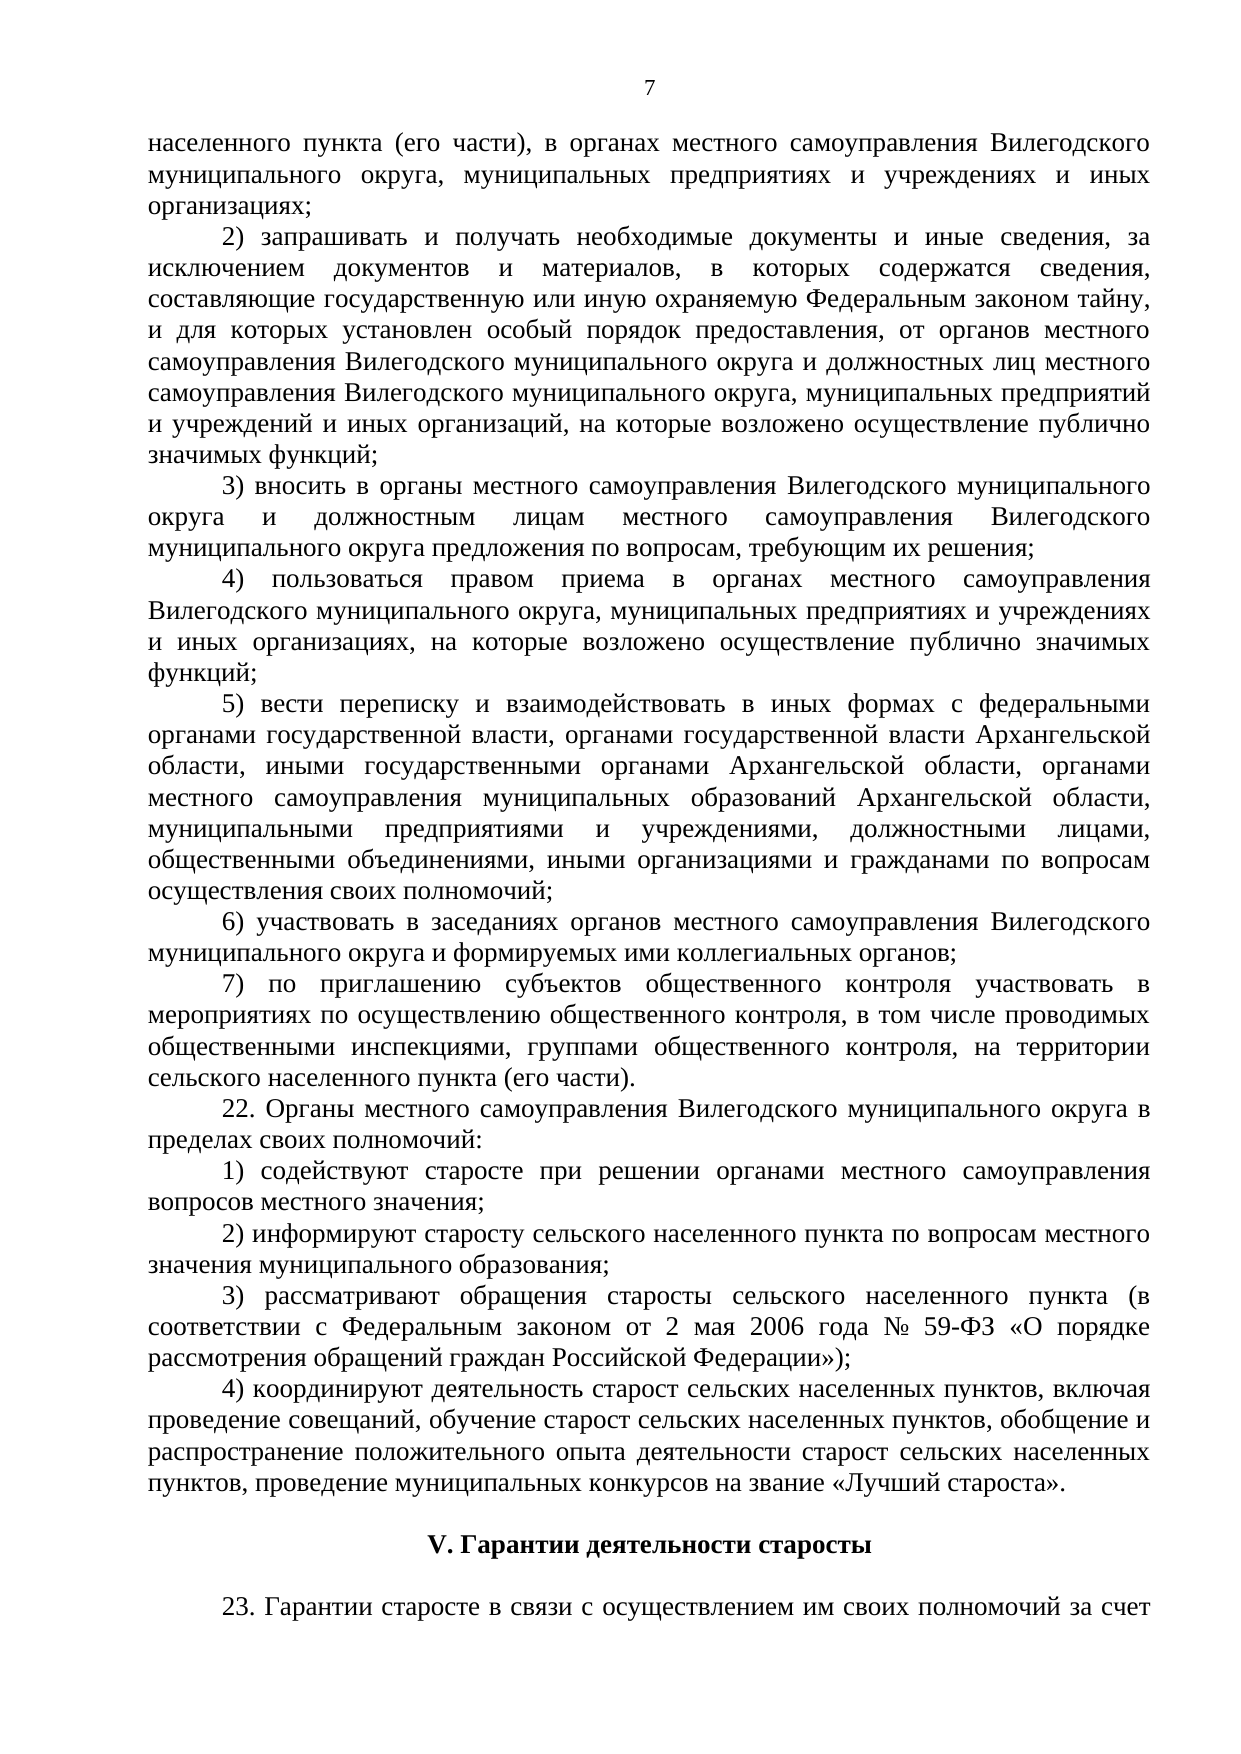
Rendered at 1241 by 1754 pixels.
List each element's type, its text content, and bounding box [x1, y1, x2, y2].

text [148, 1590, 1152, 1622]
text 2) запрашивать и получать необходимые документы и иные сведения, за исключением документов и материалов, в которых содержатся сведения, составляющие государственную или иную охраняемую Федеральным законом тайну, и для которых установлен особый порядок предоставления, от органов местного самоуправления Вилегодского муниципального округа и должностных лиц местного самоуправления Вилегодского муниципального округа, муниципальных предприятий и учреждений и иных организаций, на которые возложено осуществление публично значимых функций; [148, 220, 1152, 469]
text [148, 127, 1152, 220]
text 7) по приглашению субъектов общественного контроля участвовать в мероприятиях по осуществлению общественного контроля, в том числе проводимых общественными инспекциями, группами общественного контроля, на территории сельского населенного пункта (его части). [148, 967, 1152, 1092]
text 2) информируют старосту сельского населенного пункта по вопросам местного значения муниципального образования; [148, 1217, 1152, 1279]
text 4) координируют деятельность старост сельских населенных пунктов, включая проведение совещаний, обучение старост сельских населенных пунктов, обобщение и распространение положительного опыта деятельности старост сельских населенных пунктов, проведение муниципальных конкурсов на звание «Лучший староста». [148, 1372, 1152, 1497]
text 3) вносить в органы местного самоуправления Вилегодского муниципального округа и должностным лицам местного самоуправления Вилегодского муниципального округа предложения по вопросам, требующим их решения; [148, 469, 1152, 563]
text 1) содействуют старосте при решении органами местного самоуправления вопросов местного значения; [148, 1154, 1152, 1217]
text 3) рассматривают обращения старосты сельского населенного пункта (в соответствии с Федеральным законом от 2 мая 2006 года № 59-ФЗ «О порядке рассмотрения обращений граждан Российской Федерации»); [148, 1279, 1152, 1372]
text 4) пользоваться правом приема в органах местного самоуправления Вилегодского муниципального округа, муниципальных предприятиях и учреждениях и иных организациях, на которые возложено осуществление публично значимых функций; [148, 563, 1152, 687]
title V. Гарантии деятельности старосты [148, 1528, 1152, 1559]
text 6) участвовать в заседаниях органов местного самоуправления Вилегодского муниципального округа и формируемых ими коллегиальных органов; [148, 905, 1152, 967]
text 5) вести переписку и взаимодействовать в иных формах с федеральными органами государственной власти, органами государственной власти Архангельской области, иными государственными органами Архангельской области, органами местного самоуправления муниципальных образований Архангельской области, муниципальными предприятиями и учреждениями, должностными лицами, общественными объединениями, иными организациями и гражданами по вопросам осуществления своих полномочий; [148, 687, 1152, 905]
text 22. Органы местного самоуправления Вилегодского муниципального округа в пределах своих полномочий: [148, 1092, 1152, 1154]
